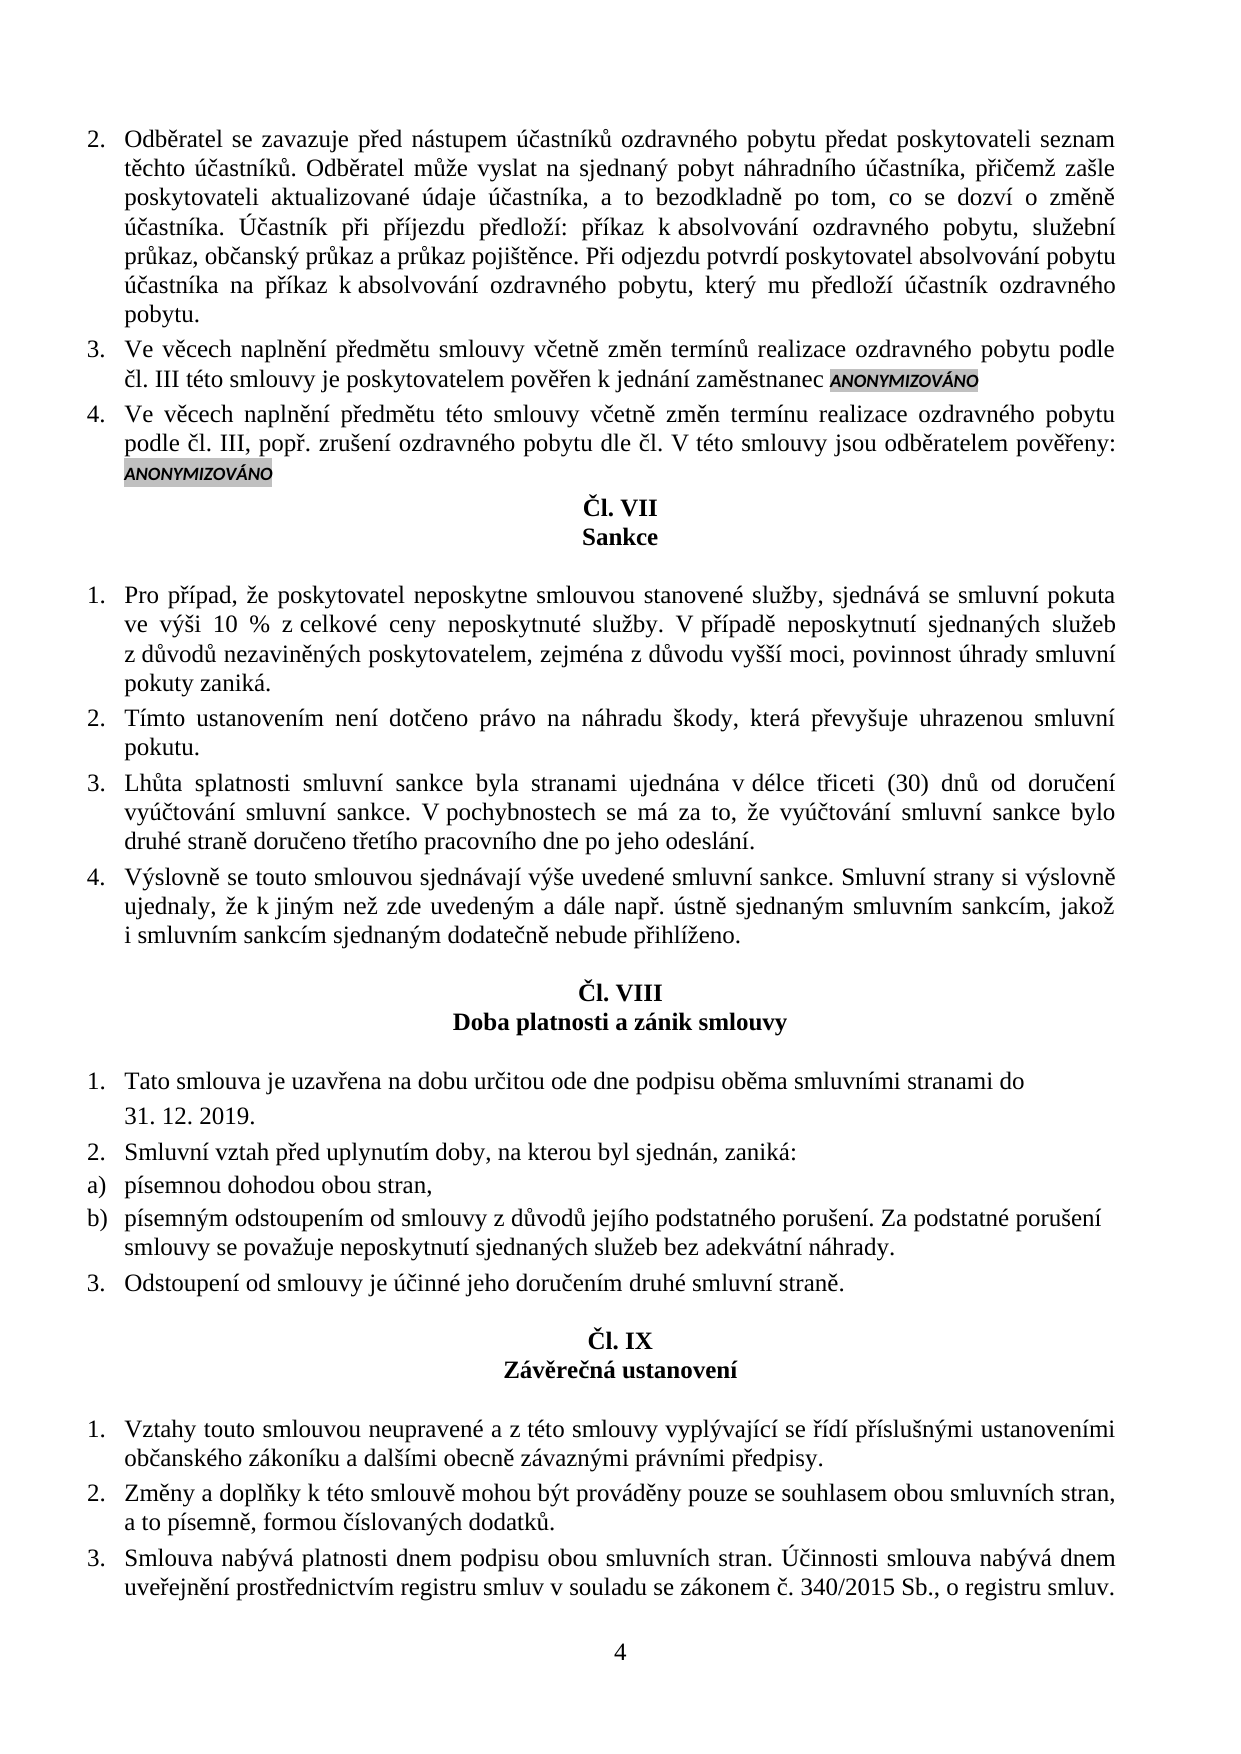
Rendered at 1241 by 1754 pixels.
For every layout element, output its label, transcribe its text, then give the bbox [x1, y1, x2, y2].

list Odstoupení od smlouvy je účinné jeho doručením druhé smluvní straně. [87, 1268, 1116, 1297]
list Smlouva nabývá platnosti dnem podpisu obou smluvních stran. Účinnosti smlouva nabývá dnem uveřejnění prostřednictvím registru smluv v souladu se zákonem č. 340/2015 Sb., o registru smluv. [87, 1543, 1116, 1601]
text 31. 12. 2019. [124, 1101, 1116, 1130]
list Změny a doplňky k této smlouvě mohou být prováděny pouze se souhlasem obou smluvních stran, a to písemně, formou číslovaných dodatků. [87, 1478, 1116, 1537]
list Tato smlouva je uzavřena na dobu určitou ode dne podpisu oběma smluvními stranami do [87, 1066, 1116, 1095]
list Pro případ, že poskytovatel neposkytne smlouvou stanovené služby, sjednává se smluvní pokuta ve výši 10 % z celkové ceny neposkytnuté služby. V případě neposkytnutí sjednaných služeb z důvodů nezaviněných poskytovatelem, zejména z důvodu vyšší moci, povinnost úhrady smluvní pokuty zaniká. [87, 580, 1116, 697]
subtitle Čl. VIII [124, 978, 1116, 1007]
list Smluvní vztah před uplynutím doby, na kterou byl sjednán, zaniká: [87, 1137, 1116, 1166]
list Vztahy touto smlouvou neupravené a z této smlouvy vyplývající se řídí příslušnými ustanoveními občanského zákoníku a dalšími obecně závaznými právními předpisy. [87, 1414, 1116, 1472]
text Čl. VII [124, 493, 1116, 522]
list Ve věcech naplnění předmětu smlouvy včetně změn termínů realizace ozdravného pobytu podle čl. III této smlouvy je poskytovatelem pověřen k jednání zaměstnanec ANONYMIZOVÁNO [87, 334, 1116, 393]
list Tímto ustanovením není dotčeno právo na náhradu škody, která převyšuje uhrazenou smluvní pokutu. [87, 703, 1116, 762]
list písemnou dohodou obou stran, [87, 1170, 1116, 1199]
list písemným odstoupením od smlouvy z důvodů jejího podstatného porušení. Za podstatné porušení smlouvy se považuje neposkytnutí sjednaných služeb bez adekvátní náhrady. [87, 1203, 1116, 1262]
subtitle Sankce [124, 522, 1116, 551]
list Ve věcech naplnění předmětu této smlouvy včetně změn termínu realizace ozdravného pobytu podle čl. III, popř. zrušení ozdravného pobytu dle čl. V této smlouvy jsou odběratelem pověřeny: ANONYMIZOVÁNO [87, 399, 1116, 487]
subtitle Čl. IX [124, 1326, 1116, 1355]
text Závěrečná ustanovení [124, 1355, 1116, 1384]
list Výslovně se touto smlouvou sjednávají výše uvedené smluvní sankce. Smluvní strany si výslovně ujednaly, že k jiným než zde uvedeným a dále např. ústně sjednaným smluvním sankcím, jakož i smluvním sankcím sjednaným dodatečně nebude přihlíženo. [87, 862, 1116, 949]
text Doba platnosti a zánik smlouvy [124, 1007, 1116, 1037]
list Odběratel se zavazuje před nástupem účastníků ozdravného pobytu předat poskytovateli seznam těchto účastníků. Odběratel může vyslat na sjednaný pobyt náhradního účastníka, přičemž zašle poskytovateli aktualizované údaje účastníka, a to bezodkladně po tom, co se dozví o změně účastníka. Účastník při příjezdu předloží: příkaz k absolvování ozdravného pobytu, služební průkaz, občanský průkaz a průkaz pojištěnce. Při odjezdu potvrdí poskytovatel absolvování pobytu účastníka na příkaz k absolvování ozdravného pobytu, který mu předloží účastník ozdravného pobytu. [87, 124, 1116, 328]
list Lhůta splatnosti smluvní sankce byla stranami ujednána v délce třiceti (30) dnů od doručení vyúčtování smluvní sankce. V pochybnostech se má za to, že vyúčtování smluvní sankce bylo druhé straně doručeno třetího pracovního dne po jeho odeslání. [87, 768, 1116, 855]
